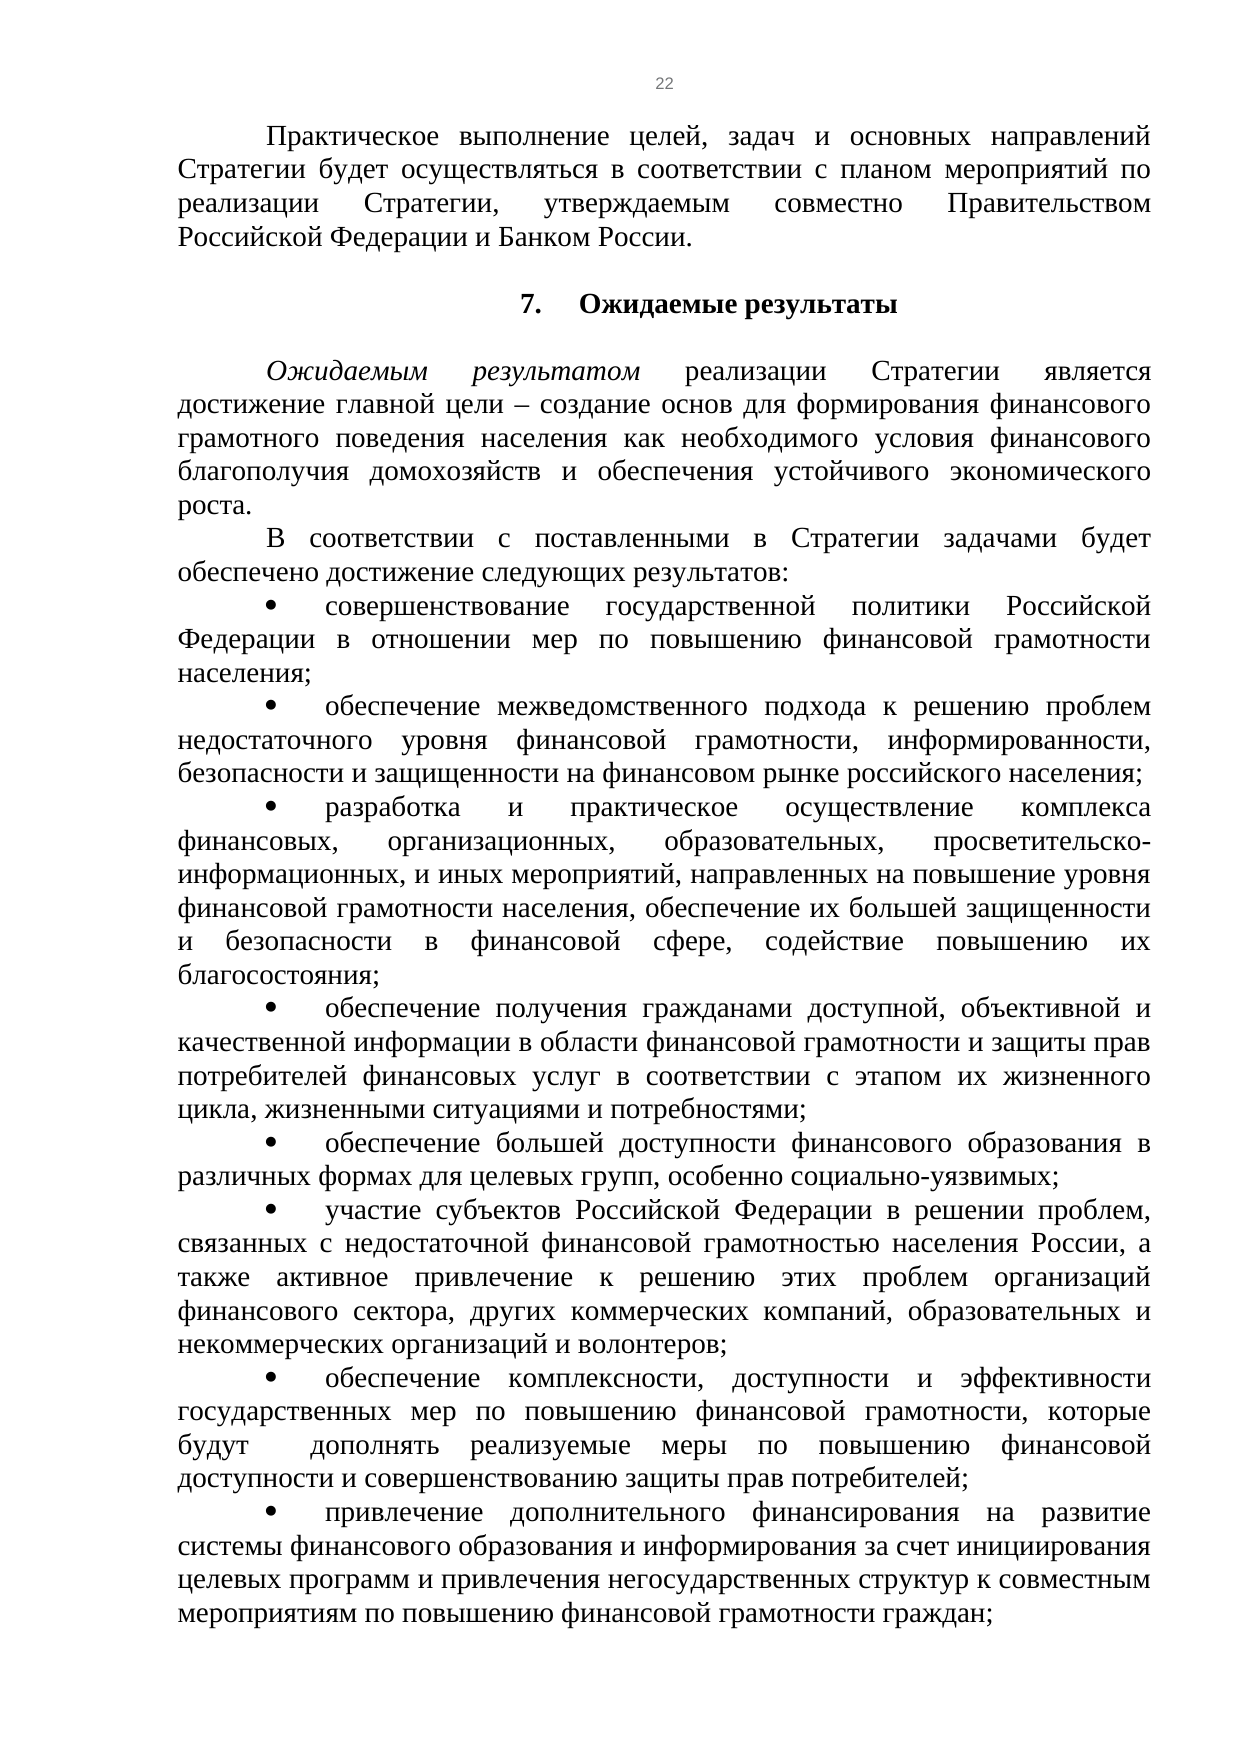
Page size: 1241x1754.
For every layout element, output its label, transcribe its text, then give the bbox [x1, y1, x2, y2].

list обеспечение межведомственного подхода к решению проблем недостаточного уровня финансовой грамотности, информированности, безопасности и защищенности на финансовом рынке российского населения; [177, 688, 1152, 789]
list участие субъектов Российской Федерации в решении проблем, связанных с недостаточной финансовой грамотностью населения России, а также активное привлечение к решению этих проблем организаций финансового сектора, других коммерческих компаний, образовательных и некоммерческих организаций и волонтеров; [177, 1192, 1152, 1360]
text В соответствии с поставленными в Стратегии задачами будет обеспечено достижение следующих результатов: [177, 521, 1152, 588]
list совершенствование государственной политики Российской Федерации в отношении мер по повышению финансовой грамотности населения; [177, 588, 1152, 688]
list Ожидаемые результаты [177, 286, 1152, 319]
text Практическое выполнение целей, задач и основных направлений Стратегии будет осуществляться в соответствии с планом мероприятий по реализации Стратегии, утверждаемым совместно Правительством Российской Федерации и Банком России. [177, 118, 1152, 252]
list обеспечение большей доступности финансового образования в различных формах для целевых групп, особенно социально-уязвимых; [177, 1125, 1152, 1192]
list обеспечение получения гражданами доступной, объективной и качественной информации в области финансовой грамотности и защиты прав потребителей финансовых услуг в соответствии с этапом их жизненного цикла, жизненными ситуациями и потребностями; [177, 991, 1152, 1125]
list привлечение дополнительного финансирования на развитие системы финансового образования и информирования за счет инициирования целевых программ и привлечения негосударственных структур к совместным мероприятиям по повышению финансовой грамотности граждан; [177, 1494, 1152, 1628]
text Ожидаемым результатом реализации Стратегии является достижение главной цели – создание основ для формирования финансового грамотного поведения населения как необходимого условия финансового благополучия домохозяйств и обеспечения устойчивого экономического роста. [177, 353, 1152, 521]
list разработка и практическое осуществление комплекса финансовых, организационных, образовательных, просветительско-информационных, и иных мероприятий, направленных на повышение уровня финансовой грамотности населения, обеспечение их большей защищенности и безопасности в финансовой сфере, содействие повышению их благосостояния; [177, 789, 1152, 991]
list обеспечение комплексности, доступности и эффективности государственных мер по повышению финансовой грамотности, которые будут дополнять реализуемые меры по повышению финансовой доступности и совершенствованию защиты прав потребителей; [177, 1360, 1152, 1494]
